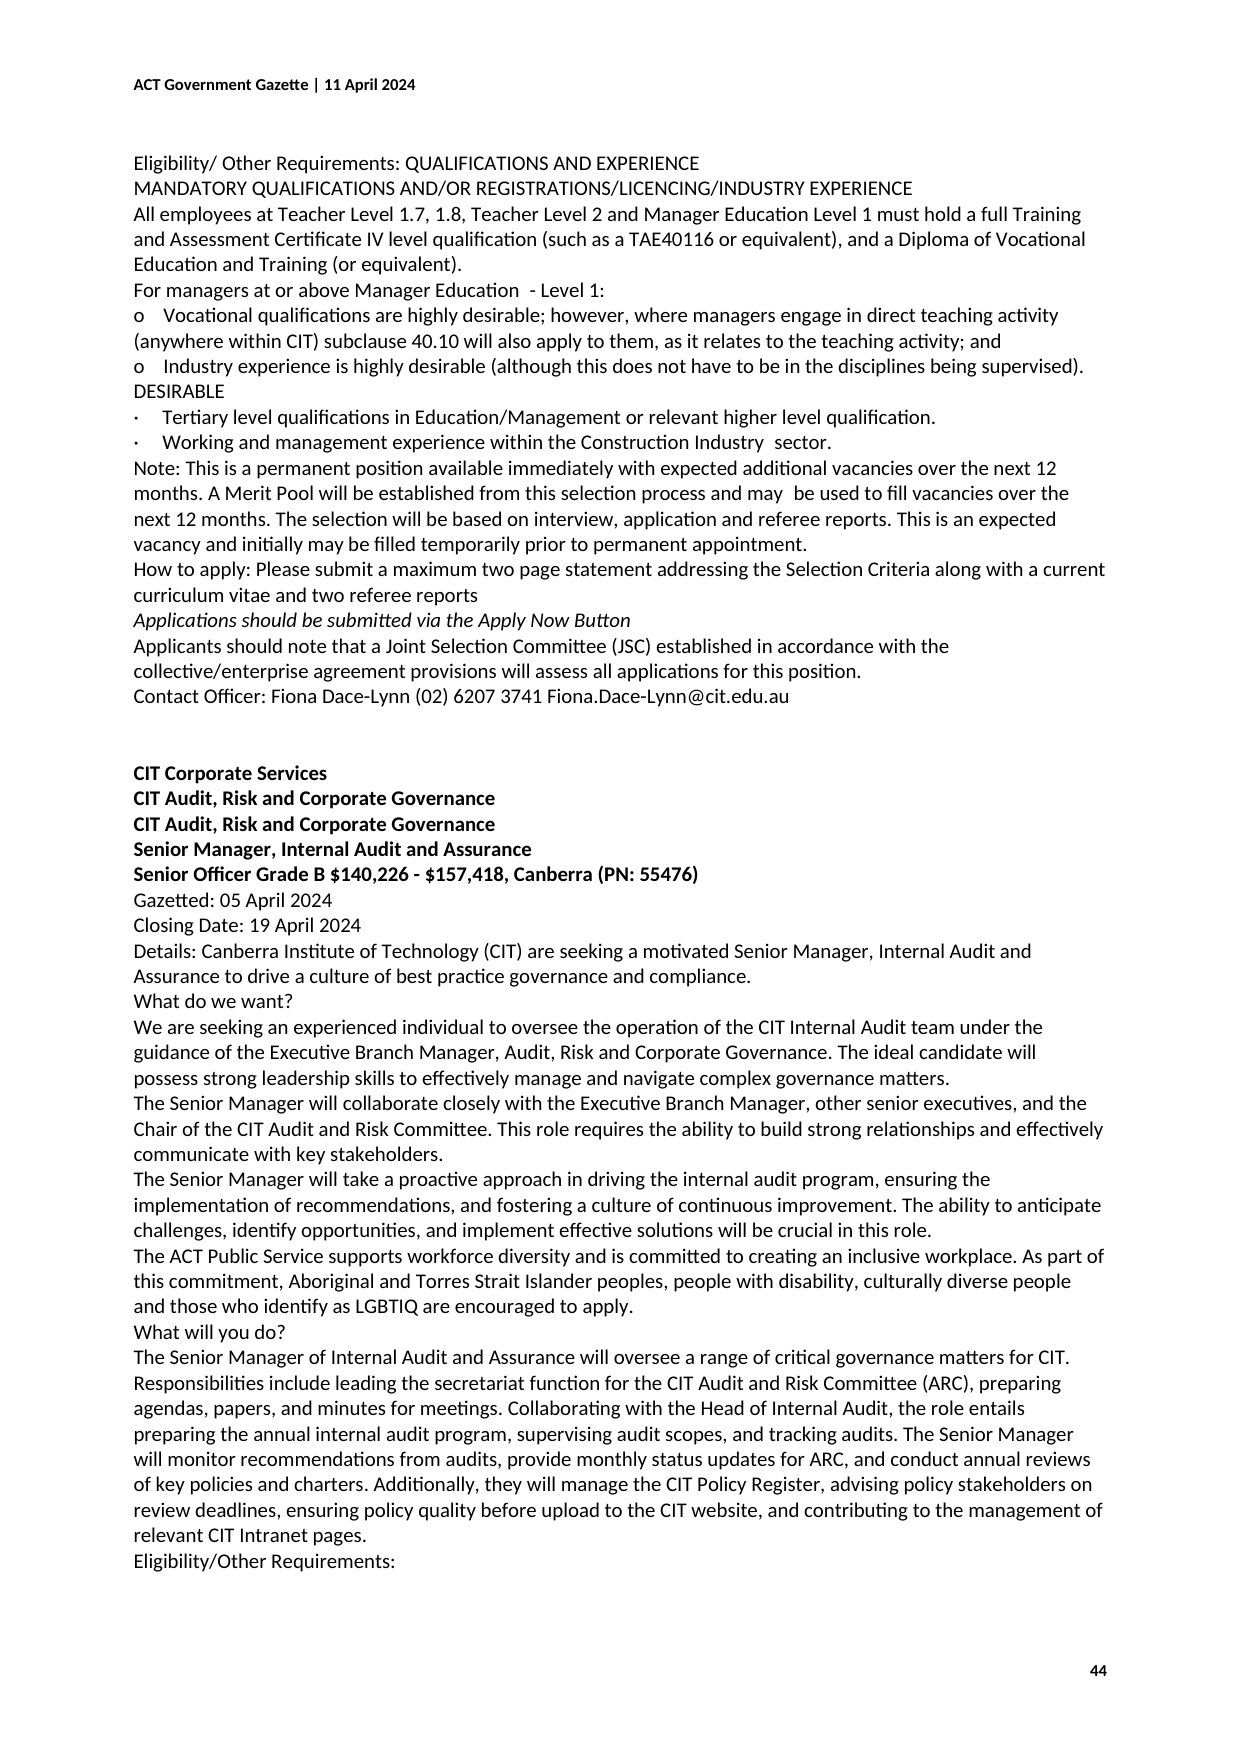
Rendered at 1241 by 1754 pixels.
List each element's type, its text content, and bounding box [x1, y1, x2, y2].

text What will you do? [133, 1319, 1107, 1344]
text Gazetted: 05 April 2024 [133, 887, 1107, 912]
text Note: This is a permanent position available immediately with expected additional vacancies over the next 12 months. A Merit Pool will be established from this selection process and may be used to fill vacancies over the next 12 months. The selection will be based on interview, application and referee reports. This is an expected vacancy and initially may be filled temporarily prior to permanent appointment. [133, 455, 1107, 557]
text Details: Canberra Institute of Technology (CIT) are seeking a motivated Senior Manager, Internal Audit and Assurance to drive a culture of best practice governance and compliance. [133, 938, 1107, 989]
text The Senior Manager of Internal Audit and Assurance will oversee a range of critical governance matters for CIT. Responsibilities include leading the secretariat function for the CIT Audit and Risk Committee (ARC), preparing agendas, papers, and minutes for meetings. Collaborating with the Head of Internal Audit, the role entails preparing the annual internal audit program, supervising audit scopes, and tracking audits. The Senior Manager will monitor recommendations from audits, provide monthly status updates for ARC, and conduct annual reviews of key policies and charters. Additionally, they will manage the CIT Policy Register, advising policy stakeholders on review deadlines, ensuring policy quality before upload to the CIT website, and contributing to the management of relevant CIT Intranet pages. [133, 1344, 1107, 1548]
text How to apply: Please submit a maximum two page statement addressing the Selection Criteria along with a current curriculum vitae and two referee reports [133, 557, 1107, 607]
text o Vocational qualifications are highly desirable; however, where managers engage in direct teaching activity (anywhere within CIT) subclause 40.10 will also apply to them, as it relates to the teaching activity; and [133, 302, 1107, 353]
text All employees at Teacher Level 1.7, 1.8, Teacher Level 2 and Manager Education Level 1 must hold a full Training and Assessment Certificate IV level qualification (such as a TAE40116 or equivalent), and a Diploma of Vocational Education and Training (or equivalent). [133, 201, 1107, 277]
text Eligibility/ Other Requirements: QUALIFICATIONS AND EXPERIENCE [133, 150, 1107, 175]
text Eligibility/Other Requirements: [133, 1548, 1107, 1573]
text · Tertiary level qualifications in Education/Management or relevant higher level qualification. [133, 404, 1107, 429]
text o Industry experience is highly desirable (although this does not have to be in the disciplines being supervised). [133, 353, 1107, 379]
text CIT Audit, Risk and Corporate Governance [133, 785, 1107, 811]
text DESIRABLE [133, 379, 1107, 404]
text CIT Corporate Services [133, 760, 1107, 785]
text MANDATORY QUALIFICATIONS AND/OR REGISTRATIONS/LICENCING/INDUSTRY EXPERIENCE [133, 175, 1107, 201]
text Senior Officer Grade B $140,226 - $157,418, Canberra (PN: 55476) [133, 862, 1107, 887]
text Senior Manager, Internal Audit and Assurance [133, 836, 1107, 862]
text The Senior Manager will take a proactive approach in driving the internal audit program, ensuring the implementation of recommendations, and fostering a culture of continuous improvement. The ability to anticipate challenges, identify opportunities, and implement effective solutions will be crucial in this role. [133, 1167, 1107, 1243]
text We are seeking an experienced individual to oversee the operation of the CIT Internal Audit team under the guidance of the Executive Branch Manager, Audit, Risk and Corporate Governance. The ideal candidate will possess strong leadership skills to effectively manage and navigate complex governance matters. [133, 1014, 1107, 1090]
text · Working and management experience within the Construction Industry sector. [133, 429, 1107, 455]
text Applicants should note that a Joint Selection Committee (JSC) established in accordance with the collective/enterprise agreement provisions will assess all applications for this position. [133, 633, 1107, 684]
text Contact Officer: Fiona Dace-Lynn (02) 6207 3741 Fiona.Dace-Lynn@cit.edu.au [133, 684, 1107, 709]
text Closing Date: 19 April 2024 [133, 912, 1107, 938]
text For managers at or above Manager Education - Level 1: [133, 277, 1107, 302]
text The ACT Public Service supports workforce diversity and is committed to creating an inclusive workplace. As part of this commitment, Aboriginal and Torres Strait Islander peoples, people with disability, culturally diverse people and those who identify as LGBTIQ are encouraged to apply. [133, 1243, 1107, 1319]
text What do we want? [133, 989, 1107, 1014]
text CIT Audit, Risk and Corporate Governance [133, 811, 1107, 836]
text The Senior Manager will collaborate closely with the Executive Branch Manager, other senior executives, and the Chair of the CIT Audit and Risk Committee. This role requires the ability to build strong relationships and effectively communicate with key stakeholders. [133, 1090, 1107, 1167]
text Applications should be submitted via the Apply Now Button [133, 607, 1107, 633]
